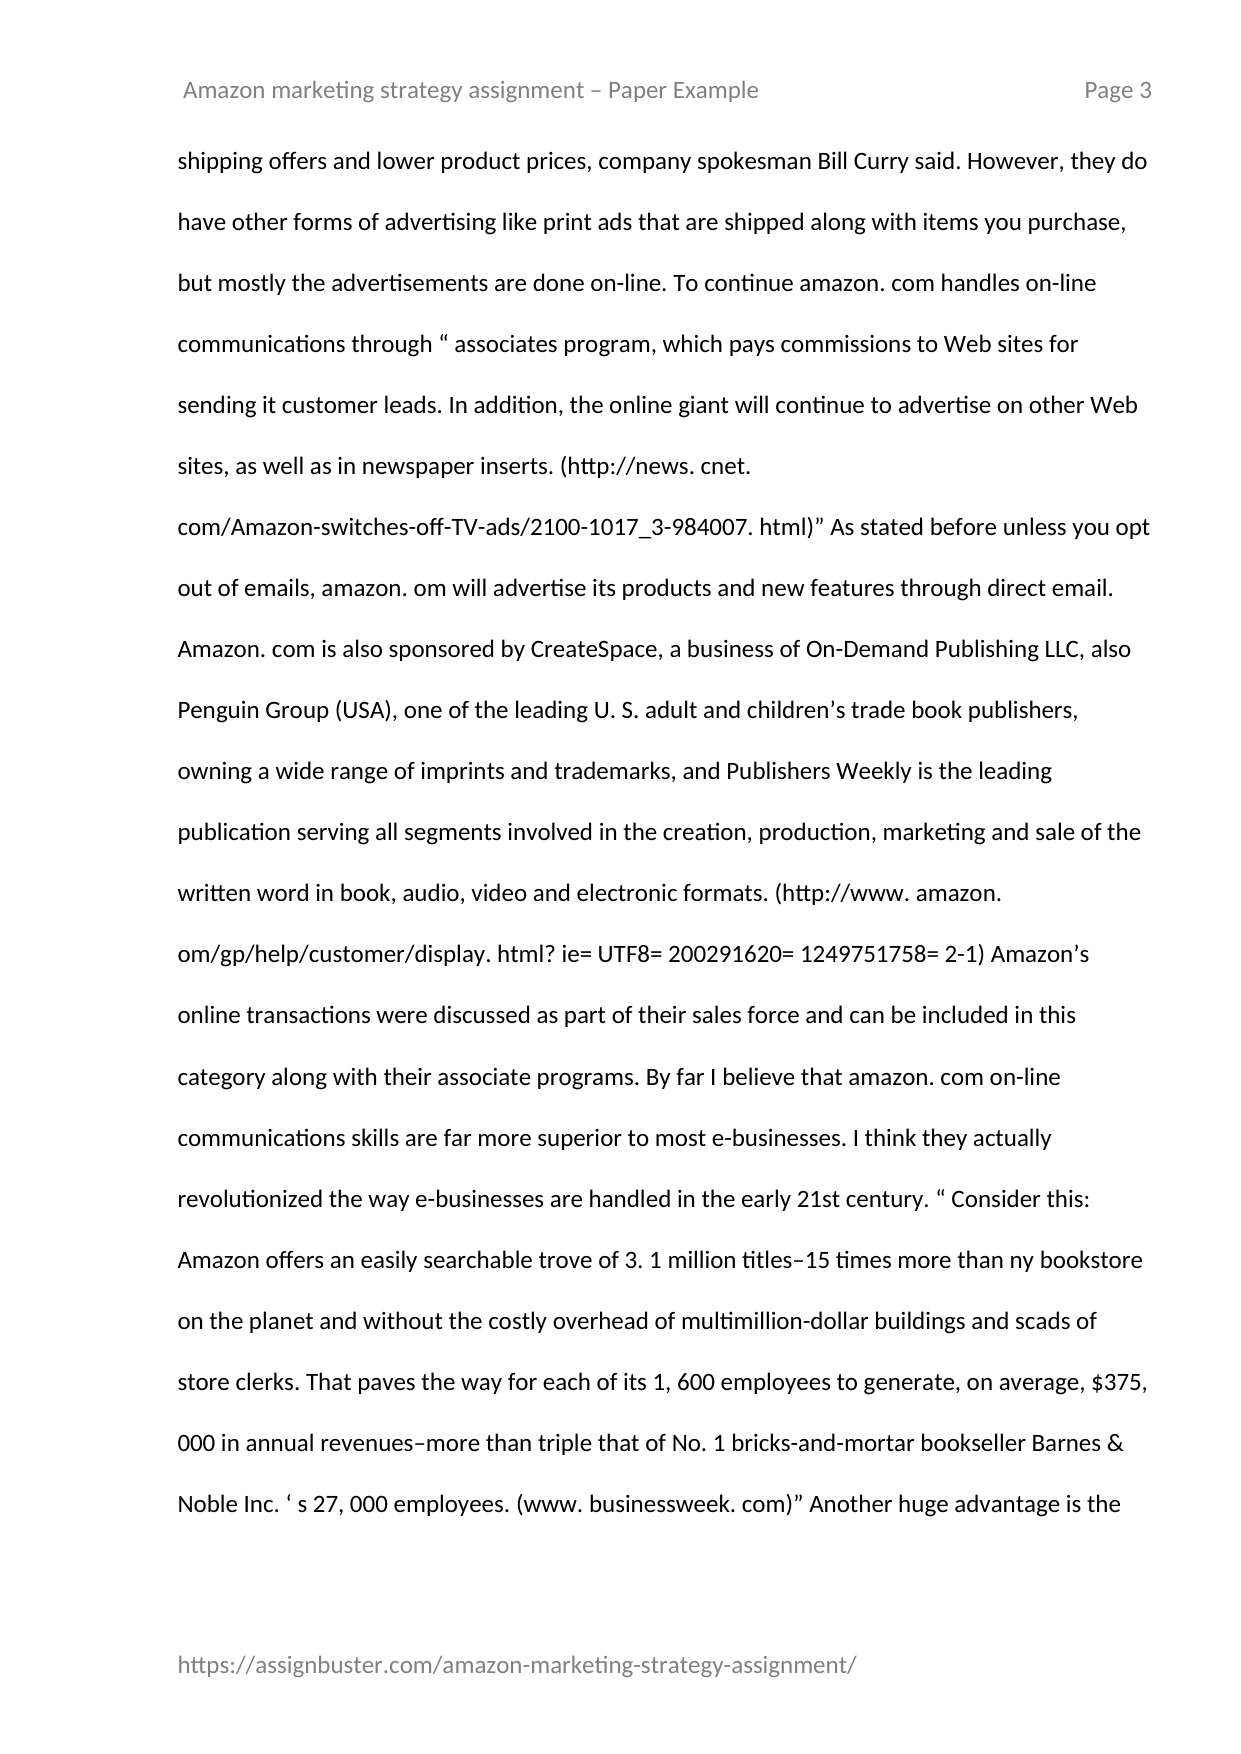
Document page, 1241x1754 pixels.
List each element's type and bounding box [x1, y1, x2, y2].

text [177, 145, 1152, 1518]
